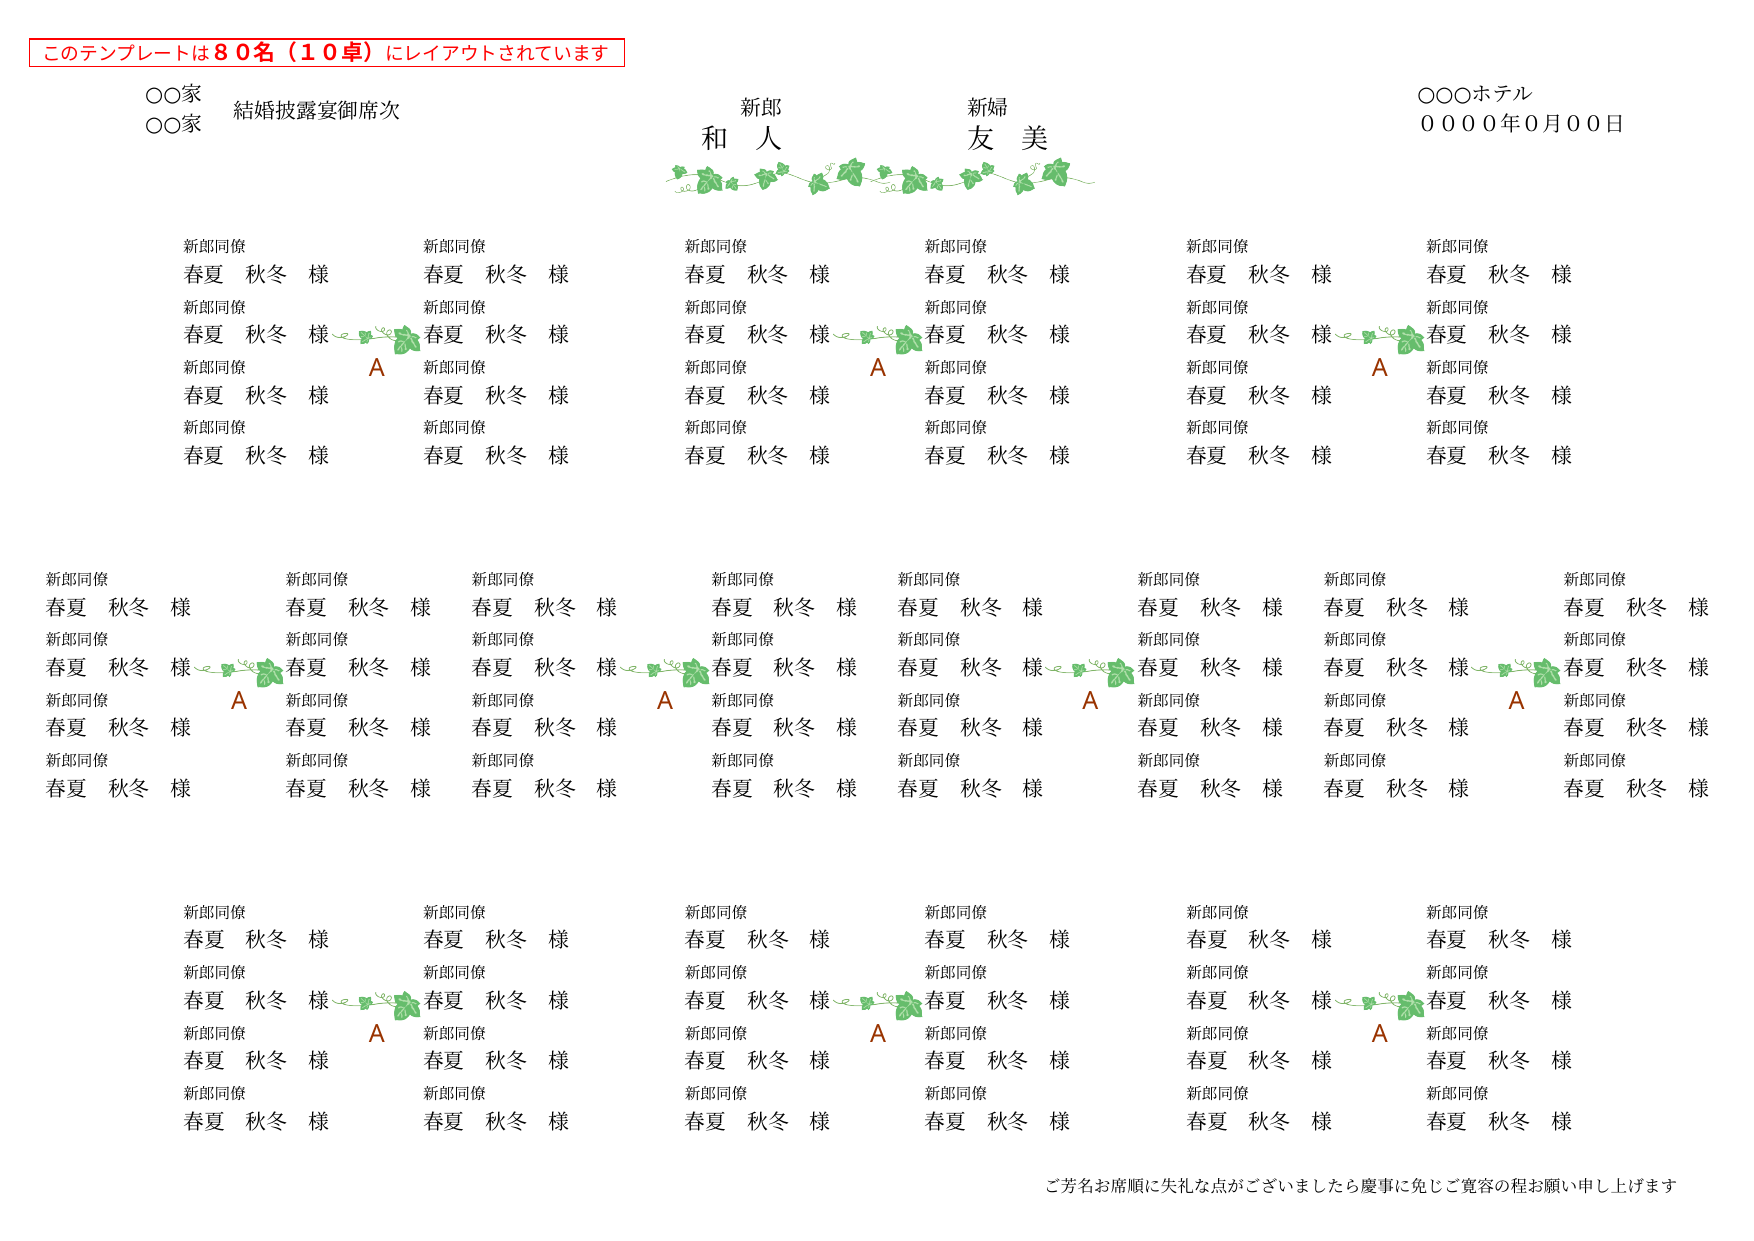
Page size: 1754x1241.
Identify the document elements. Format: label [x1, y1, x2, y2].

picture [1044, 657, 1136, 688]
picture [331, 990, 422, 1021]
picture [832, 324, 924, 355]
picture [1334, 324, 1425, 355]
picture [665, 157, 1095, 196]
picture [1471, 657, 1562, 688]
picture [1334, 990, 1425, 1021]
picture [193, 657, 285, 688]
picture [619, 657, 711, 688]
picture [832, 990, 924, 1021]
picture [331, 324, 422, 355]
